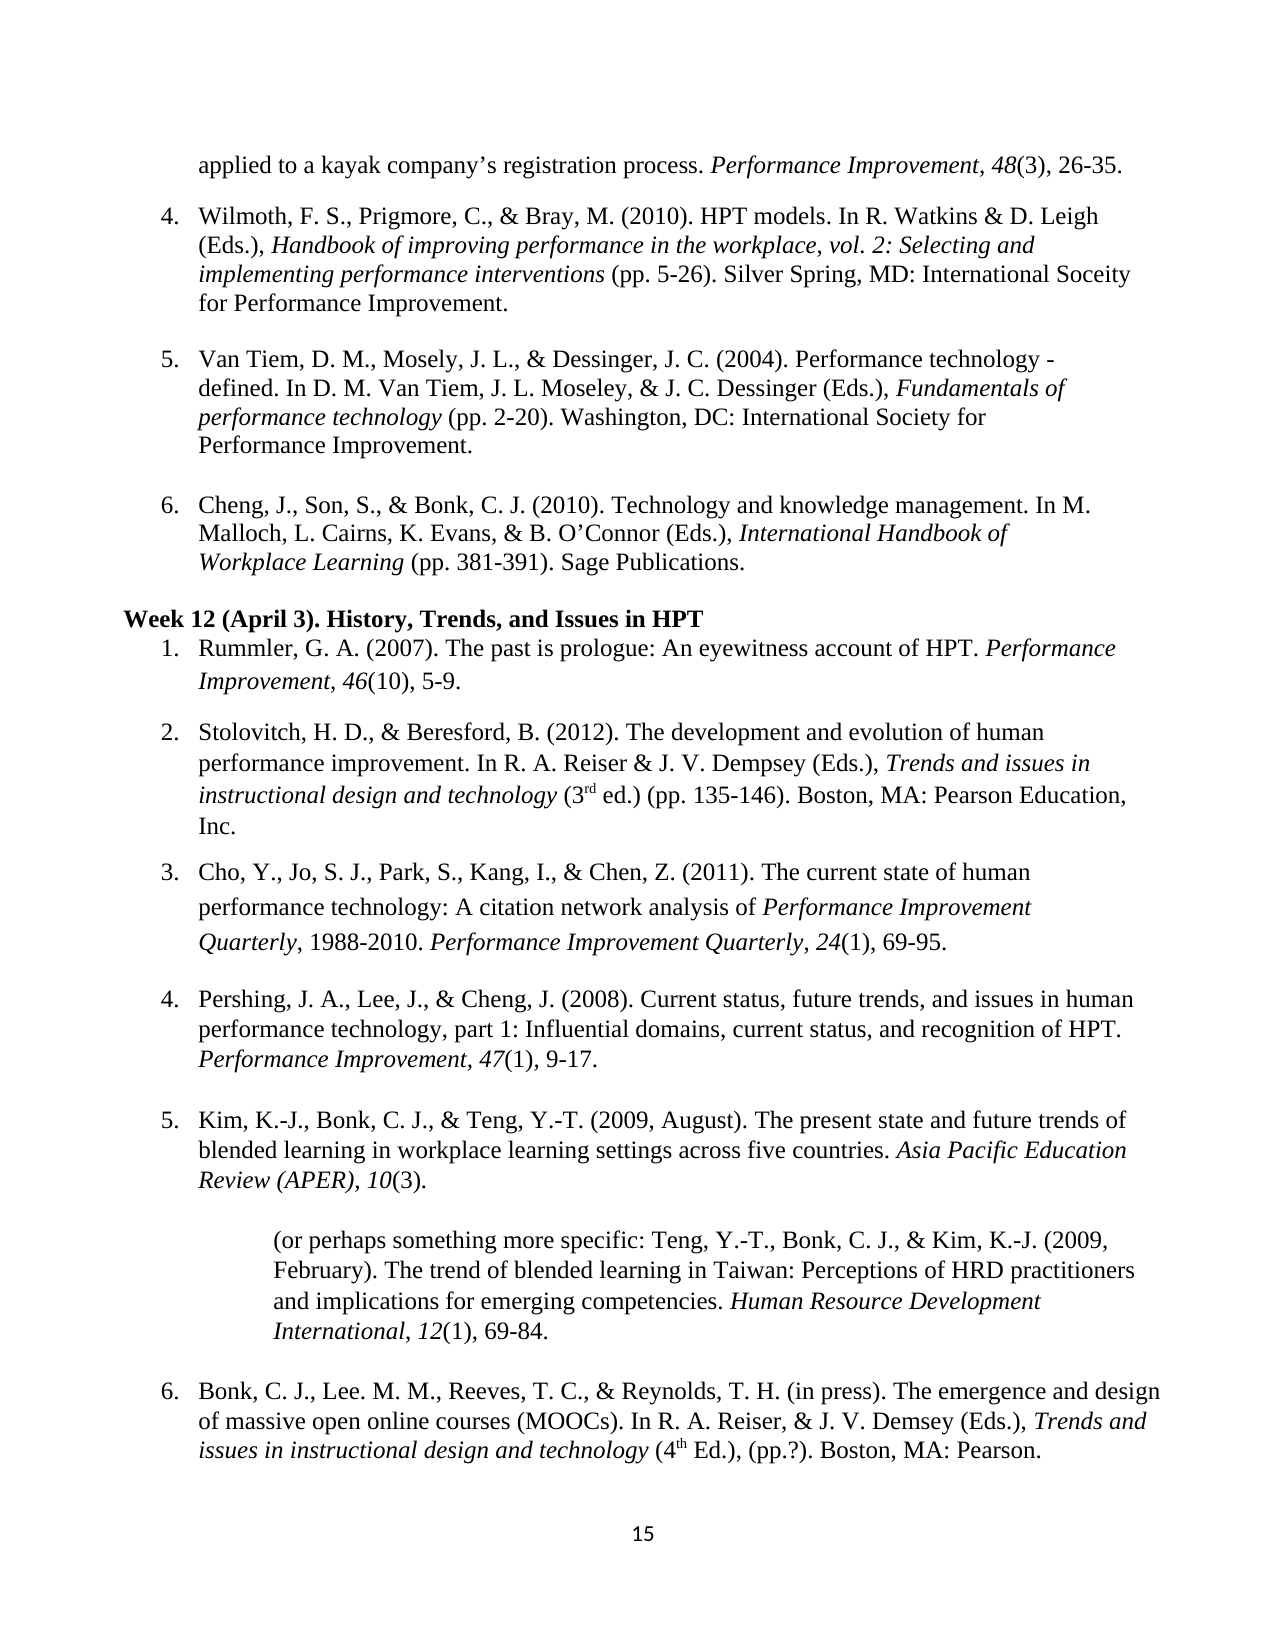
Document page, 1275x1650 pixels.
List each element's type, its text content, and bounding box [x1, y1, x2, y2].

list Wilmoth, F. S., Prigmore, C., & Bray, M. (2010). HPT models. In R. Watkins & D. Leigh (Eds.), Handbook of improving performance in the workplace, vol. 2: Selecting and implementing performance interventions (pp. 5-26). Silver Spring, MD: International Soceity for Performance Improvement. [161, 201, 1162, 316]
list (or perhaps something more specific: Teng, Y.-T., Bonk, C. J., & Kim, K.-J. (2009, February). The trend of blended learning in Taiwan: Perceptions of HRD practitioners and implications for emerging competencies. Human Resource Development International, 12(1), 69-84. [273, 1226, 1162, 1344]
list Rummler, G. A. (2007). The past is prologue: An eyewitness account of HPT. Performance Improvement, 46(10), 5-9. [161, 633, 1162, 694]
list Pershing, J. A., Lee, J., & Cheng, J. (2008). Current status, future trends, and issues in human performance technology, part 1: Influential domains, current status, and recognition of HPT. Performance Improvement, 47(1), 9-17. [161, 984, 1162, 1073]
list Cho, Y., Jo, S. J., Park, S., Kang, I., & Chen, Z. (2011). The current state of human performance technology: A citation network analysis of Performance Improvement Quarterly, 1988-2010. Performance Improvement Quarterly, 24(1), 69-95. [161, 857, 1081, 956]
list Stolovitch, H. D., & Beresford, B. (2012). The development and evolution of human performance improvement. In R. A. Reiser & J. V. Dempsey (Eds.), Trends and issues in instructional design and technology (3rd ed.) (pp. 135-146). Boston, MA: Pearson Education, Inc. [161, 717, 1152, 840]
text Week 12 (April 3). History, Trends, and Issues in HPT [123, 604, 1162, 633]
list Van Tiem, D. M., Mosely, J. L., & Dessinger, J. C. (2004). Performance technology - defined. In D. M. Van Tiem, J. L. Moseley, & J. C. Dessinger (Eds.), Fundamentals of performance technology (pp. 2-20). Washington, DC: International Society for Performance Improvement. [161, 345, 1106, 459]
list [161, 150, 1160, 179]
list Bonk, C. J., Lee. M. M., Reeves, T. C., & Reynolds, T. H. (in press). The emergence and design of massive open online courses (MOOCs). In R. A. Reiser, & J. V. Demsey (Eds.), Trends and issues in instructional design and technology (4th Ed.), (pp.?). Boston, MA: Pearson. [161, 1376, 1162, 1465]
list Kim, K.-J., Bonk, C. J., & Teng, Y.-T. (2009, August). The present state and future trends of blended learning in workplace learning settings across five countries. Asia Pacific Education Review (APER), 10(3). [161, 1105, 1162, 1194]
list Cheng, J., Son, S., & Bonk, C. J. (2010). Technology and knowledge management. In M. Malloch, L. Cairns, K. Evans, & B. O’Connor (Eds.), International Handbook of Workplace Learning (pp. 381-391). Sage Publications. [161, 490, 1106, 576]
